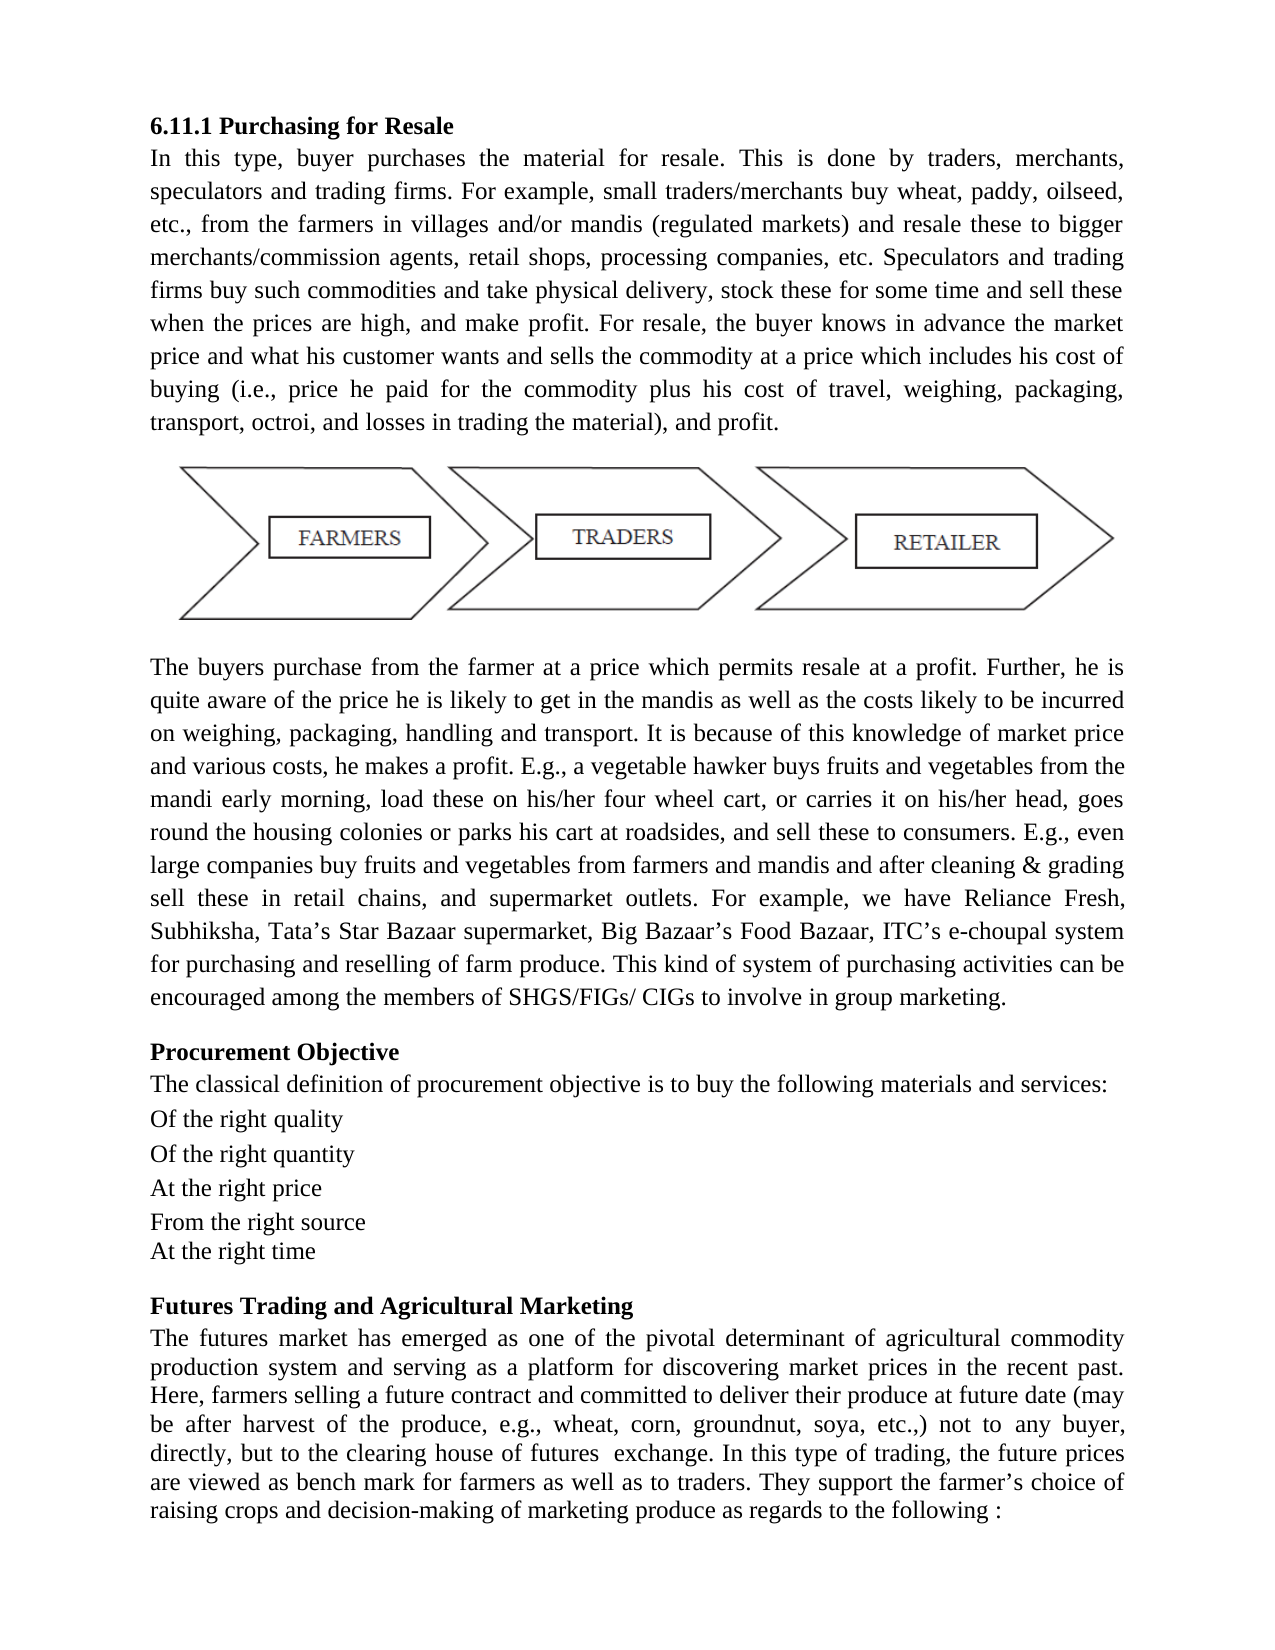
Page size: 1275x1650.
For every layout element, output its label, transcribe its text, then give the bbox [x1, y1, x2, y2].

picture [178, 466, 1115, 620]
subtitle From the right source At the right time [150, 1208, 368, 1264]
subtitle The buyers purchase from the farmer at a price which permits resale at a profit. Further, he is quite aware of the price he is likely to get in the mandis as well as the costs likely to be incurred on weighing, packaging, handling and transport. It is because of this knowledge of market price and various costs, he makes a profit. E.g., a vegetable hawker buys fruits and vegetables from the mandi early morning, load these on his/her four wheel cart, or carries it on his/her head, goes round the housing colonies or parks his cart at roadsides, and sell these to consumers. E.g., even large companies buy fruits and vegetables from farmers and mandis and after cleaning & grading sell these in retail chains, and supermarket outlets. For example, we have Reliance Fresh, Subhiksha, Tata’s Star Bazaar supermarket, Big Bazaar’s Food Bazaar, ITC’s e-choupal system for purchasing and reselling of farm produce. This kind of system of purchasing activities can be encouraged among the members of SHGS/FIGs/ CIGs to involve in group marketing. [150, 652, 1126, 1011]
subtitle Procurement Objective [150, 1037, 1137, 1066]
subtitle Purchasing for Resale [150, 111, 1137, 140]
subtitle In this type, buyer purchases the material for resale. This is done by traders, merchants, speculators and trading firms. For example, small traders/merchants buy wheat, paddy, oilseed, etc., from the farmers in villages and/or mandis (regulated markets) and resale these to bigger merchants/commission agents, retail shops, processing companies, etc. Speculators and trading firms buy such commodities and take physical delivery, stock these for some time and sell these when the prices are high, and make profit. For resale, the buyer knows in advance the market price and what his customer wants and sells the commodity at a price which includes his cost of buying (i.e., price he paid for the commodity plus his cost of travel, weighing, packaging, transport, octroi, and losses in trading the material), and profit. [150, 143, 1125, 436]
subtitle The classical definition of procurement objective is to buy the following materials and services: Of the right quality [150, 1069, 1108, 1133]
subtitle Futures Trading and Agricultural Marketing [150, 1291, 1137, 1320]
subtitle The futures market has emerged as one of the pivotal determinant of agricultural commodity production system and serving as a platform for discovering market prices in the recent past. Here, farmers selling a future contract and committed to deliver their produce at future date (may be after harvest of the produce, e.g., wheat, corn, groundnut, soya, etc.,) not to any buyer, directly, but to the clearing house of futures exchange. In this type of trading, the future prices are viewed as bench mark for farmers as well as to traders. They support the farmer’s choice of raising crops and decision-making of marketing produce as regards to the following : [150, 1323, 1126, 1524]
subtitle Of the right quantity At the right price [150, 1139, 372, 1202]
